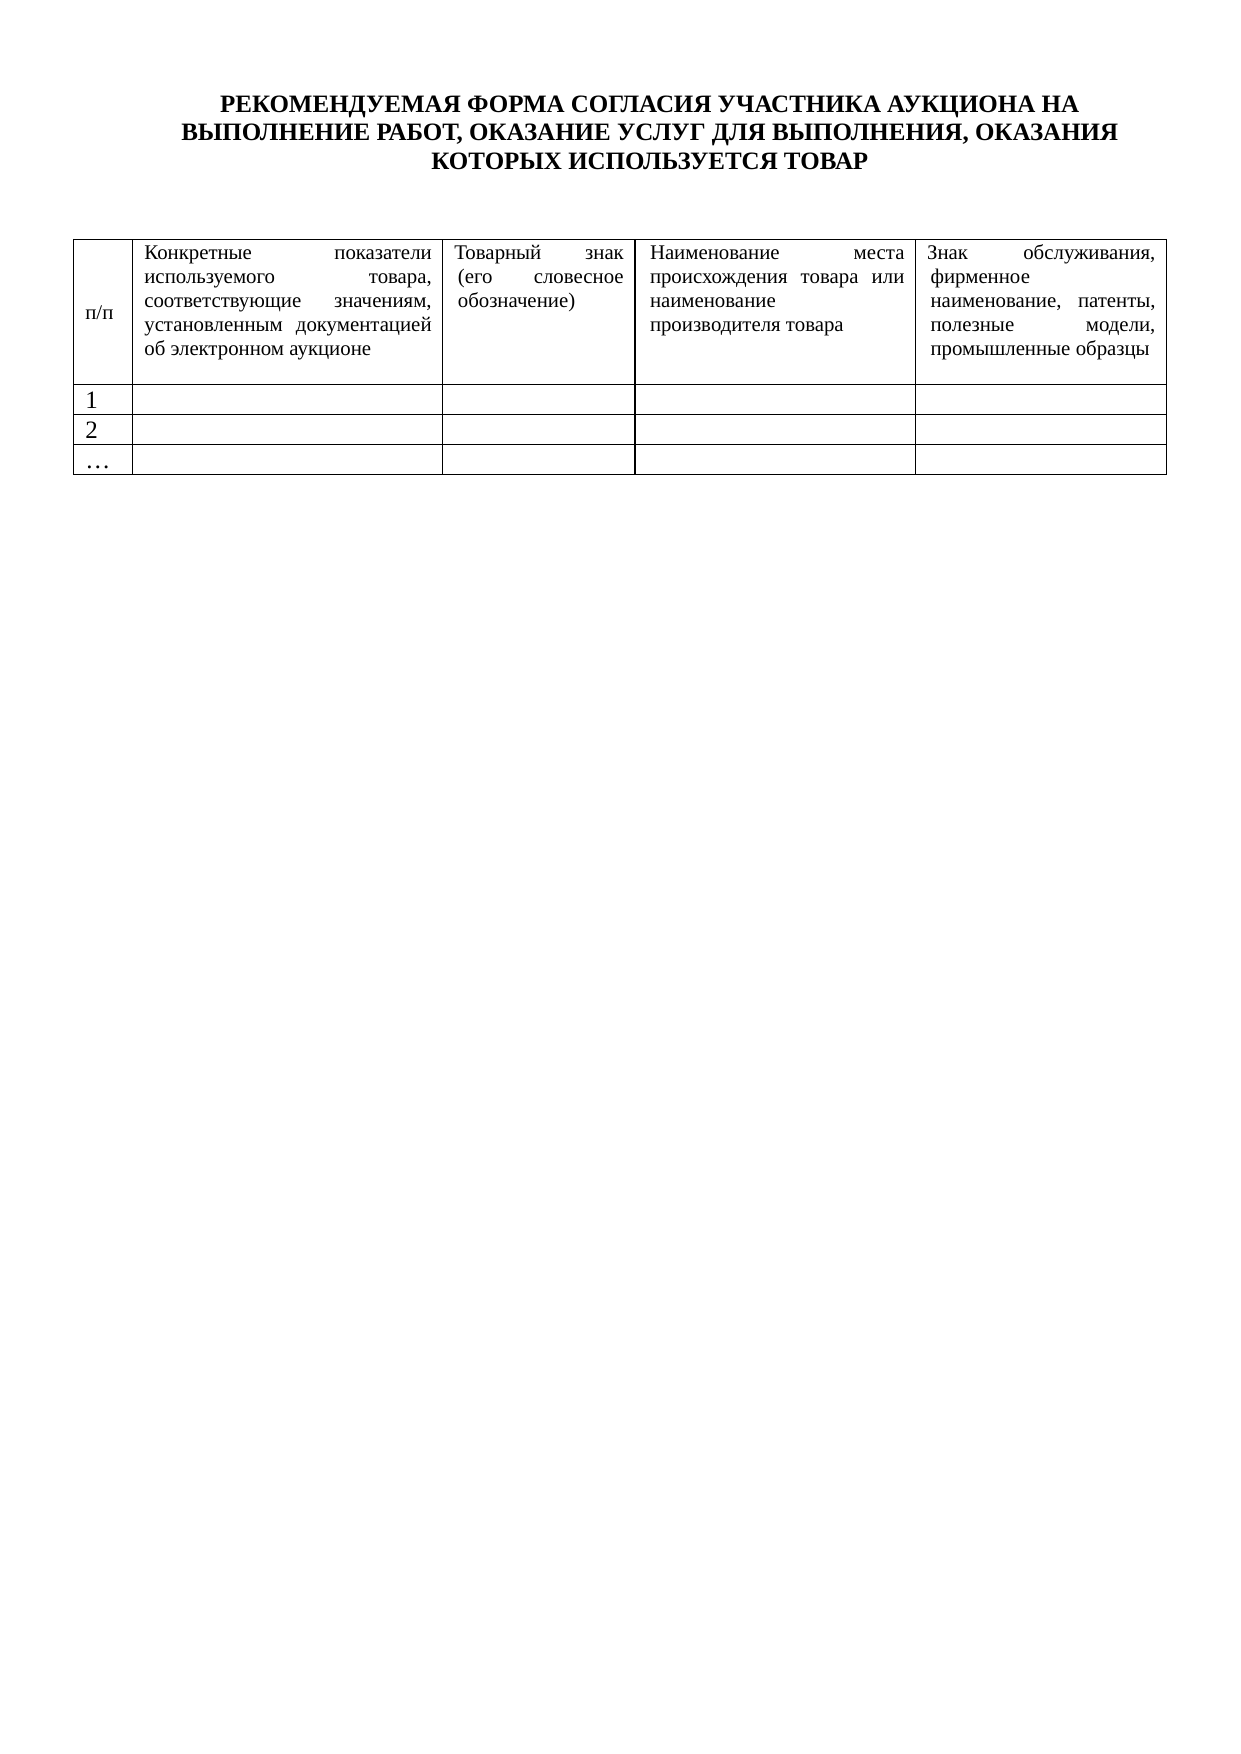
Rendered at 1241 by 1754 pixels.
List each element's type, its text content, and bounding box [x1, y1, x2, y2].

table_cell [443, 445, 634, 474]
table_header Товарный знак (его словесное обозначение) [443, 240, 634, 384]
text РЕКОМЕНДУЕМАЯ ФОРМА СОГЛАСИЯ УЧАСТНИКА АУКЦИОНА НА ВЫПОЛНЕНИЕ РАБОТ, ОКАЗАНИЕ УСЛУГ ДЛЯ ВЫПОЛНЕНИЯ, ОКАЗАНИЯ КОТОРЫХ ИСПОЛЬЗУЕТСЯ ТОВАР [148, 89, 1152, 175]
table_cell [916, 385, 1166, 414]
table_cell [443, 385, 634, 414]
table_cell [916, 415, 1166, 444]
table_cell [443, 415, 634, 444]
table_header Конкретные показатели используемого товара, соответствующие значениям, установленным документацией об электронном аукционе [133, 240, 442, 384]
table_cell [133, 415, 442, 444]
table_header Наименование места происхождения товара или наименование производителя товара [636, 240, 915, 384]
table_cell [636, 415, 915, 444]
table_cell [916, 445, 1166, 474]
table_cell 1 [74, 385, 132, 414]
table_cell [636, 385, 915, 414]
table_cell [636, 445, 915, 474]
table_cell [133, 385, 442, 414]
table_header Знак обслуживания, фирменное наименование, патенты, полезные модели, промышленные образцы [916, 240, 1166, 384]
table_cell [133, 445, 442, 474]
table_cell … [74, 445, 132, 474]
table_cell 2 [74, 415, 132, 444]
table_header п/п [74, 240, 132, 384]
